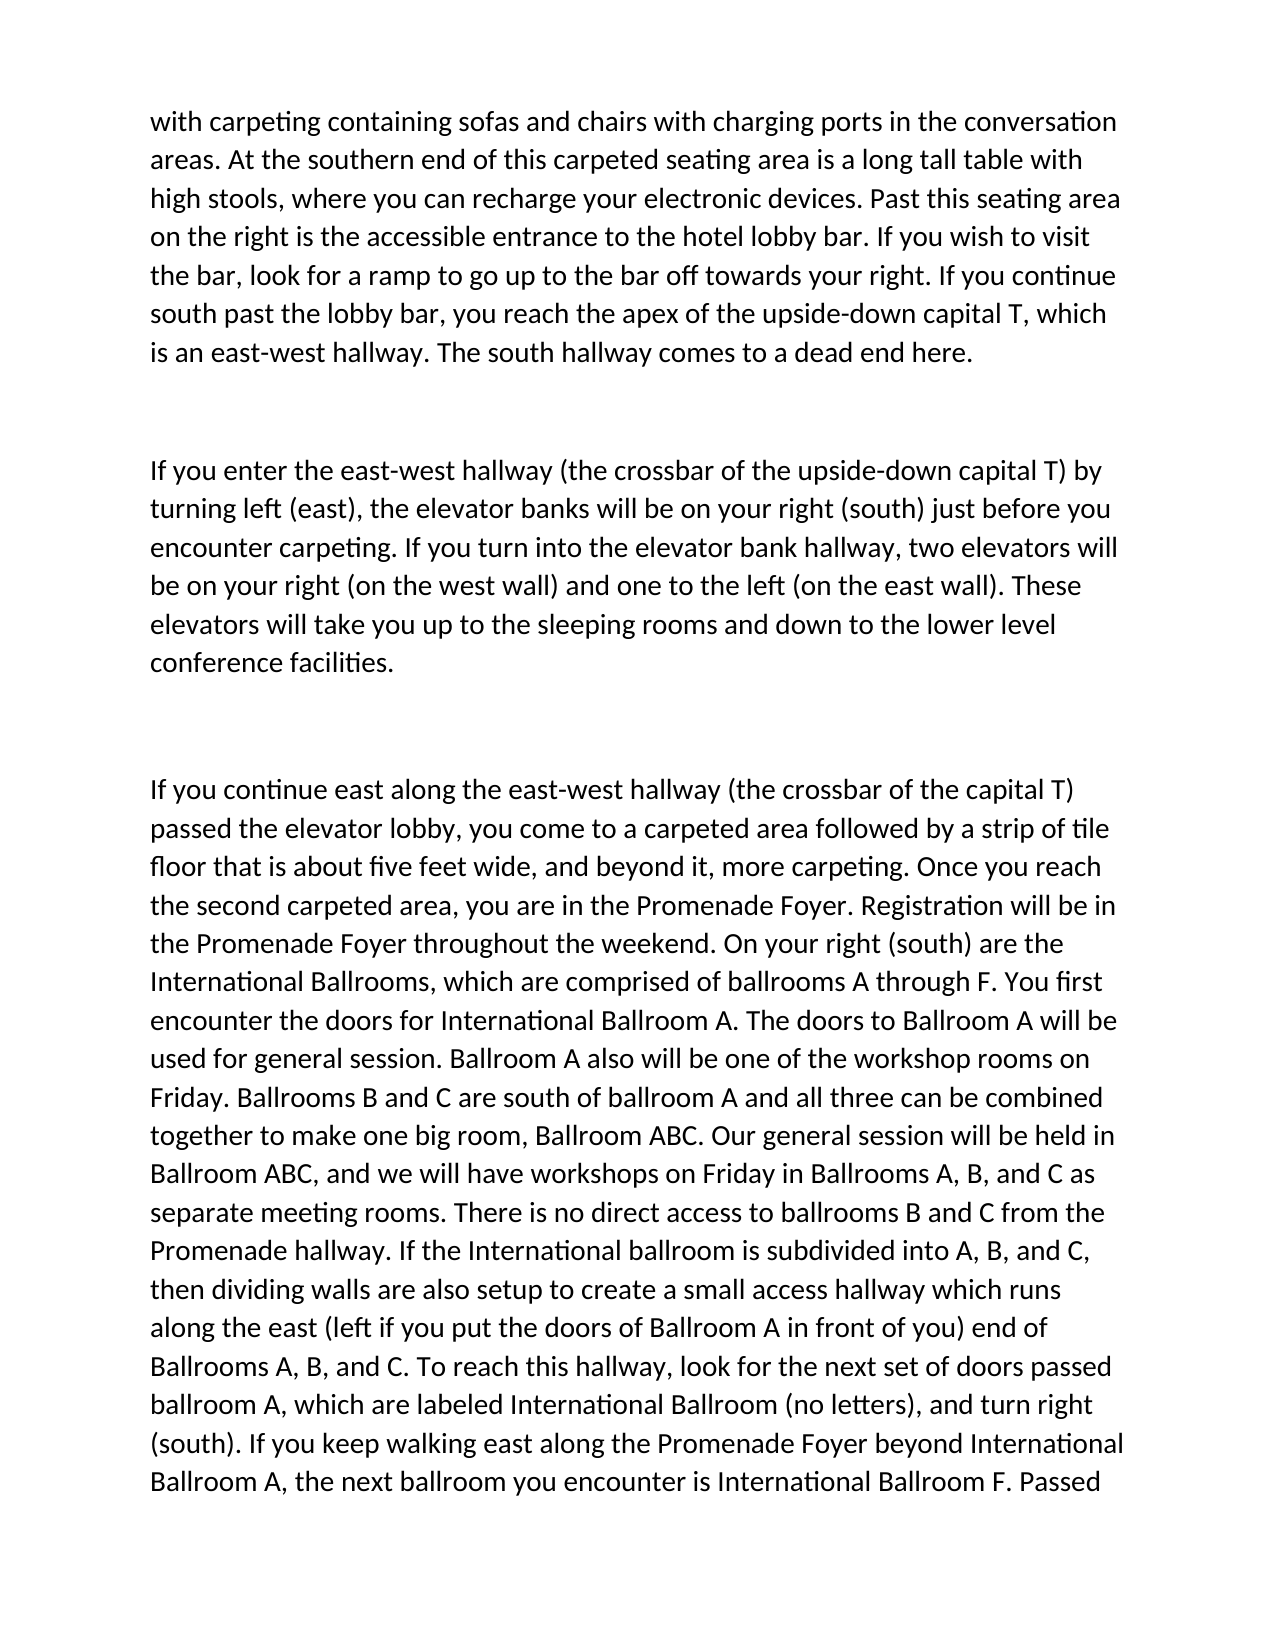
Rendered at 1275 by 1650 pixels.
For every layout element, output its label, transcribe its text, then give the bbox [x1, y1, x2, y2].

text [150, 771, 1125, 1499]
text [150, 103, 1125, 369]
text If you enter the east-west hallway (the crossbar of the upside-down capital T) by turning left (east), the elevator banks will be on your right (south) just before you encounter carpeting. If you turn into the elevator bank hallway, two elevators will be on your right (on the west wall) and one to the left (on the east wall). These elevators will take you up to the sleeping rooms and down to the lower level conference facilities. [150, 452, 1125, 680]
